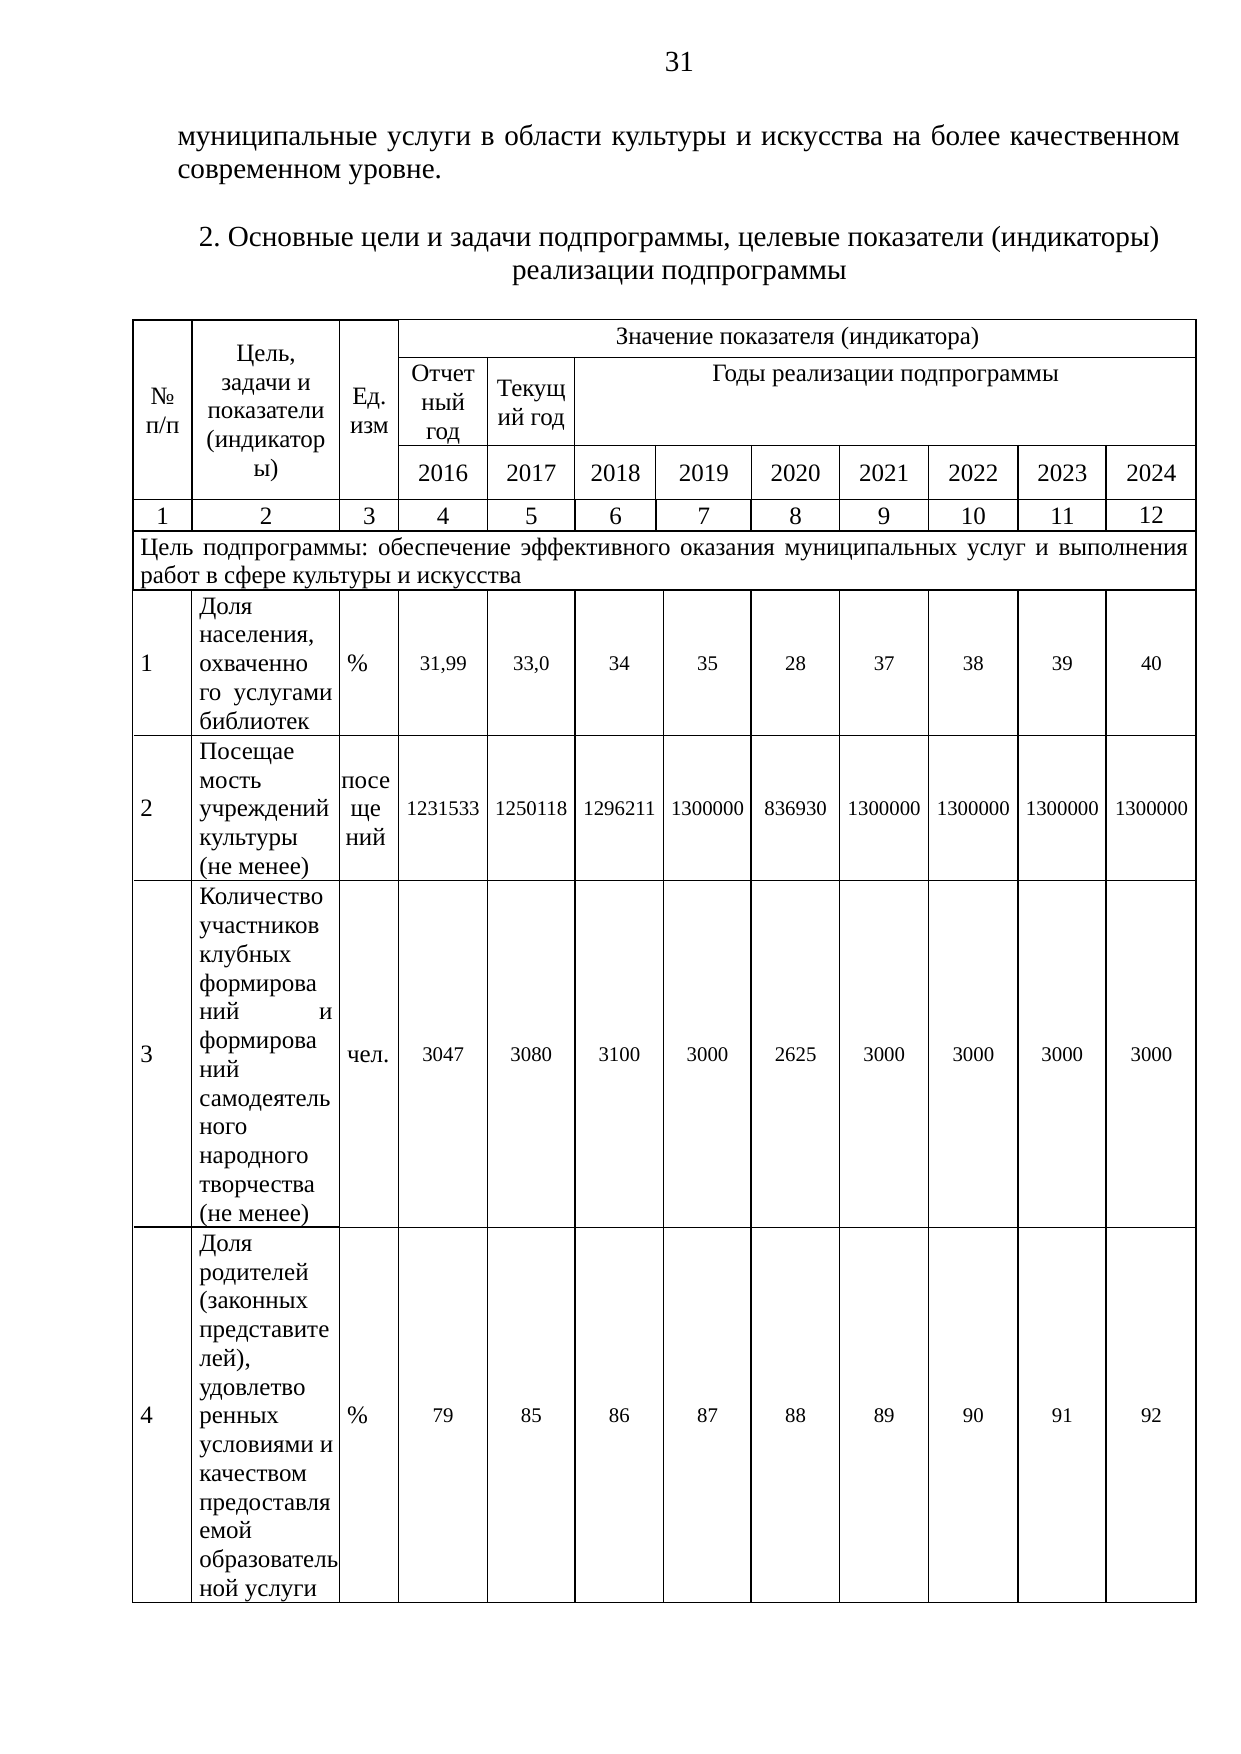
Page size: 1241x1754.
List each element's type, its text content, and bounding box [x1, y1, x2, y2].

table_cell 1300000 [1019, 736, 1105, 880]
table_cell 2016 [399, 446, 487, 499]
table_cell Годы реализации подпрограммы [575, 358, 1195, 445]
table_cell чел. [340, 881, 398, 1226]
table_cell 91 [1019, 1228, 1105, 1602]
table_cell 31,99 [399, 591, 487, 734]
table_cell 1296211 [576, 736, 663, 880]
table_cell 2022 [929, 446, 1017, 499]
table_cell 89 [840, 1228, 928, 1602]
table_cell 3100 [576, 881, 663, 1226]
table_cell 2023 [1019, 446, 1105, 499]
table_cell 88 [752, 1228, 839, 1602]
table_cell 2 [193, 500, 339, 530]
table_cell 2024 [1107, 446, 1195, 499]
table_cell 1231533 [399, 736, 487, 880]
table_cell 39 [1019, 591, 1105, 734]
table_cell 4 [399, 500, 487, 530]
table_cell 28 [752, 591, 839, 734]
table_cell 3000 [1019, 881, 1105, 1226]
table_cell 2 [133, 736, 191, 880]
table_cell 1300000 [840, 736, 928, 880]
table_cell 1300000 [929, 736, 1017, 880]
table_header Значение показателя (индикатора) [399, 320, 1195, 357]
table_cell 11 [1019, 500, 1105, 530]
table_cell 2019 [656, 446, 751, 499]
table_cell 40 [1107, 591, 1195, 734]
table_cell 12 [1107, 500, 1195, 530]
table_cell 3000 [1107, 881, 1195, 1226]
table_cell Доля родителей (законных представителей), удовлетво ренных условиями и качеством предоставляемой образовательной услуги [192, 1228, 339, 1602]
table_header Цель, задачи и показатели (индикаторы) [193, 321, 339, 499]
table_cell 2625 [752, 881, 839, 1226]
table_cell 10 [929, 500, 1017, 530]
table_cell 5 [488, 500, 574, 530]
table_cell 3000 [840, 881, 928, 1226]
table_header Ед. изм [340, 321, 398, 499]
table_cell 87 [664, 1228, 750, 1602]
table_cell 37 [840, 591, 928, 734]
table_cell 1 [133, 591, 191, 734]
table_cell % [340, 591, 398, 734]
table_cell 92 [1107, 1228, 1195, 1602]
table_cell 2017 [488, 446, 574, 499]
table_cell 90 [929, 1228, 1017, 1602]
table_cell 38 [929, 591, 1017, 734]
text 2. Основные цели и задачи подпрограммы, целевые показатели (индикаторы) реализации подпрограммы [177, 219, 1181, 286]
table_cell 2018 [575, 446, 655, 499]
table_cell 86 [576, 1228, 663, 1602]
table_cell 1300000 [1107, 736, 1195, 880]
table_cell Текущий год [488, 358, 574, 445]
table_cell 85 [488, 1228, 574, 1602]
table_cell 79 [399, 1228, 487, 1602]
table_cell Цель подпрограммы: обеспечение эффективного оказания муниципальных услуг и выполнения работ в сфере культуры и искусства [134, 532, 1195, 589]
table_cell 1250118 [488, 736, 574, 880]
table_cell 3 [133, 881, 191, 1226]
table_cell 3047 [399, 881, 487, 1226]
table_cell 2020 [752, 446, 839, 499]
table_cell 3000 [929, 881, 1017, 1226]
table_cell 4 [133, 1227, 191, 1602]
table_cell 9 [840, 500, 928, 530]
table_cell Посещае мость учреждений культуры (не менее) [192, 736, 339, 880]
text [177, 118, 1181, 185]
table_cell Отчетный год [399, 358, 487, 445]
table_cell посеще ний [340, 736, 398, 880]
table_cell % [340, 1228, 398, 1602]
table_cell 34 [576, 591, 663, 734]
table_cell 33,0 [488, 591, 574, 734]
table_cell 836930 [752, 736, 839, 880]
table_header № п/п [134, 321, 191, 499]
table_cell 8 [752, 500, 839, 530]
table_cell 3 [340, 500, 398, 530]
table_cell Доля населения, охваченно го услугами библиотек [192, 591, 339, 734]
table_cell 2021 [840, 446, 928, 499]
table_cell 35 [664, 591, 750, 734]
table_cell 3000 [664, 881, 750, 1226]
table_cell Количество участников клубных формирова ний и формирова ний самодеятельного народного творчества (не менее) [192, 881, 339, 1226]
table_cell 1300000 [664, 736, 750, 880]
table_cell 1 [134, 500, 191, 530]
table_cell 7 [657, 500, 750, 530]
table_cell 3080 [488, 881, 574, 1226]
table_cell 6 [576, 500, 655, 530]
